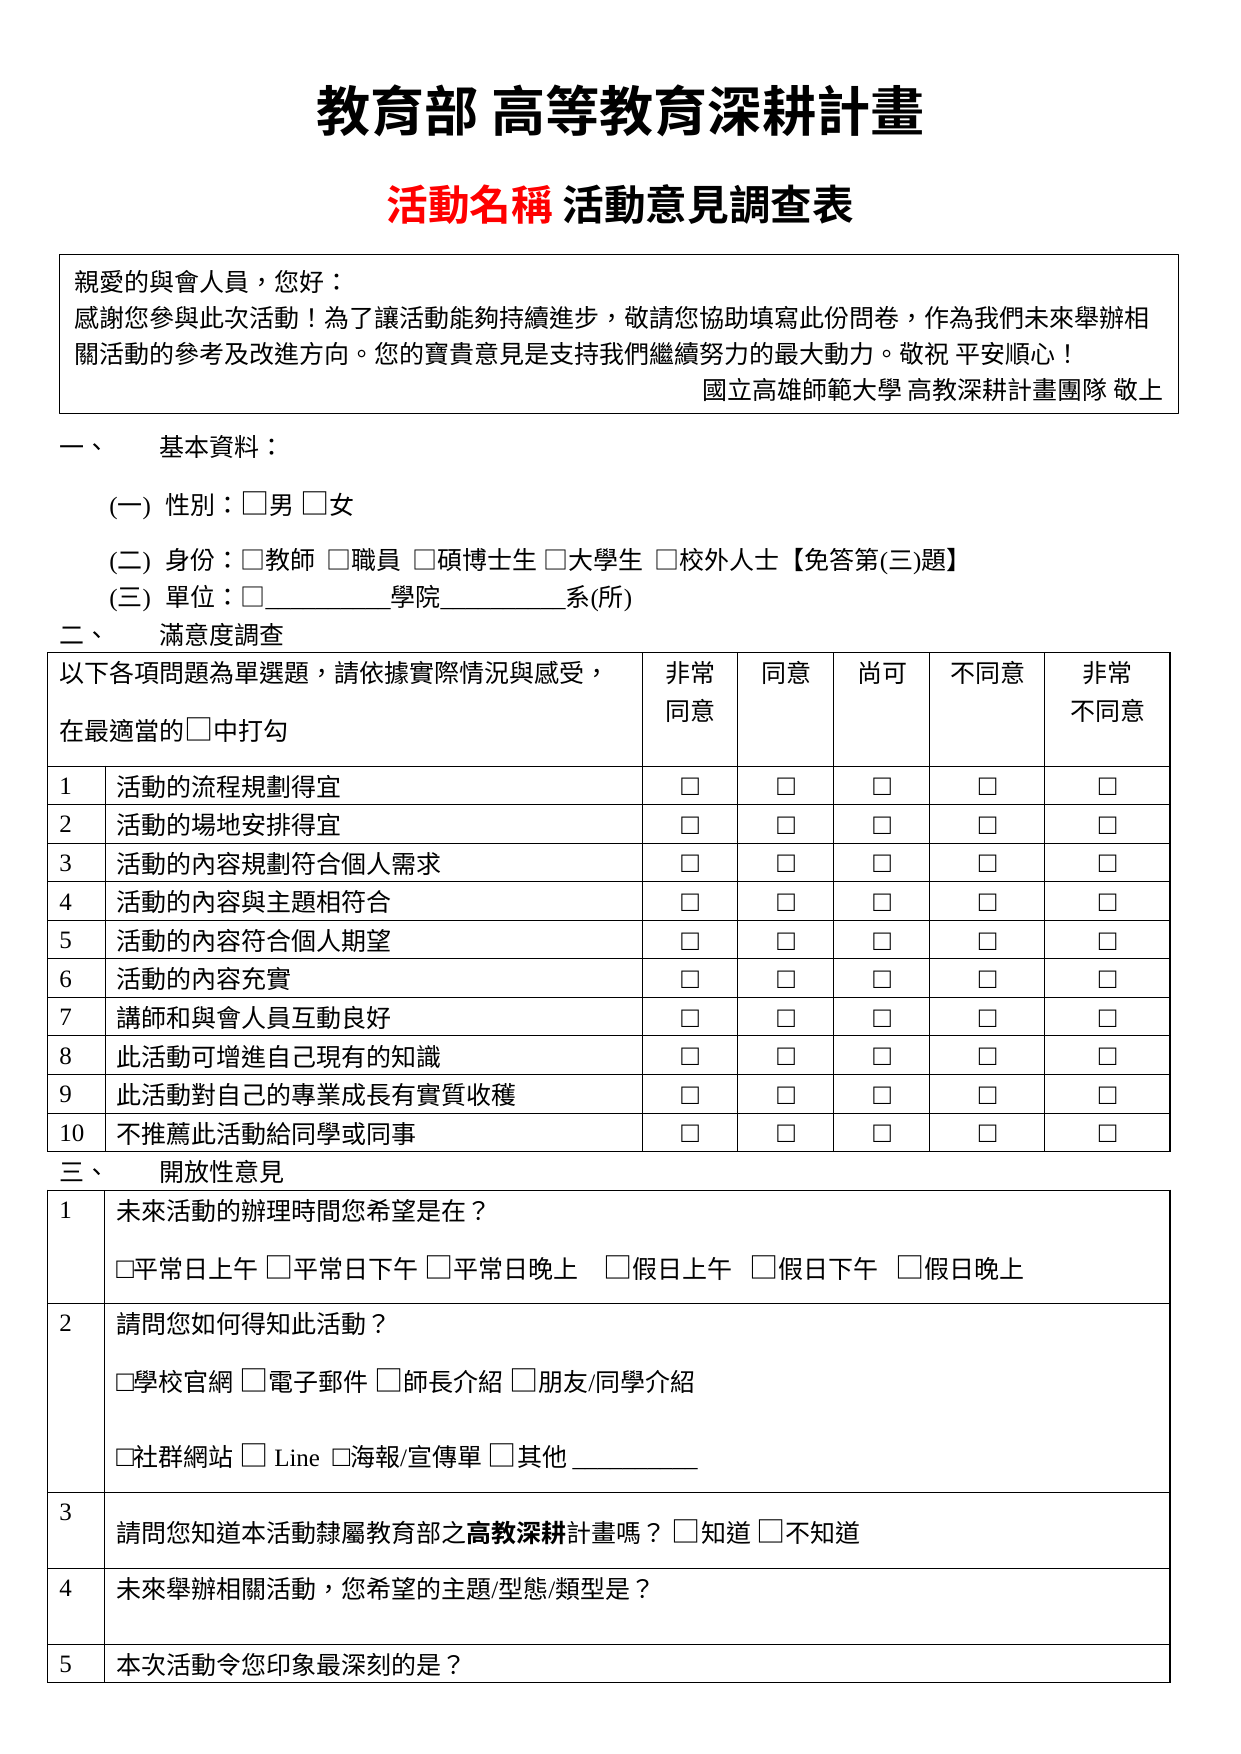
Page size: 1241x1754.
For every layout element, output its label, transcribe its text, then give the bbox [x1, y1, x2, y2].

table_cell □ [930, 1036, 1044, 1074]
table_cell □ [834, 959, 929, 997]
table_cell □ [738, 921, 833, 958]
table_cell □ [1045, 921, 1169, 958]
table_cell □ [930, 1114, 1044, 1151]
table_cell 活動的內容符合個人期望 [106, 921, 642, 958]
table_cell □ [1045, 998, 1169, 1035]
table_cell 9 [48, 1075, 105, 1112]
list 基本資料： [59, 427, 1181, 464]
table_cell 活動的流程規劃得宜 [106, 767, 642, 804]
table_cell □ [1045, 805, 1169, 843]
table_cell 3 [48, 1493, 104, 1568]
table_cell □ [738, 844, 833, 881]
table_cell □ [1045, 767, 1169, 804]
table_cell □ [834, 844, 929, 881]
table_cell 4 [48, 1569, 104, 1644]
table_cell □ [930, 998, 1044, 1035]
table_cell □ [930, 767, 1044, 804]
table_cell □ [1045, 882, 1169, 920]
table_cell □ [1045, 959, 1169, 997]
table_cell 6 [48, 959, 105, 997]
table_cell 5 [48, 1645, 104, 1682]
table_cell □ [834, 1036, 929, 1074]
text 活動名稱 活動意見調查表 [59, 164, 1181, 239]
table_cell □ [738, 882, 833, 920]
table_cell □ [738, 1036, 833, 1074]
table_cell □ [643, 767, 737, 804]
table_cell □ [834, 805, 929, 843]
table_cell 活動的內容與主題相符合 [106, 882, 642, 920]
table_cell □ [834, 882, 929, 920]
table_cell 4 [48, 882, 105, 920]
table_cell □ [834, 1114, 929, 1151]
table_cell □ [930, 959, 1044, 997]
table_cell □ [930, 805, 1044, 843]
table_cell □ [643, 1036, 737, 1074]
list 滿意度調查 [59, 614, 1181, 652]
table_cell □ [930, 882, 1044, 920]
table_cell □ [834, 921, 929, 958]
table_cell □ [834, 1075, 929, 1112]
table_cell □ [930, 844, 1044, 881]
table_cell □ [643, 1114, 737, 1151]
table_header 以下各項問題為單選題，請依據實際情況與感受，在最適當的□中打勾 [48, 653, 642, 766]
table_cell □ [643, 882, 737, 920]
table_header 非常 同意 [643, 653, 737, 766]
table_header 不同意 [930, 653, 1044, 766]
table_cell 未來舉辦相關活動，您希望的主題/型態/類型是？ [105, 1569, 1169, 1644]
table_cell □ [1045, 1036, 1169, 1074]
text 教育部 高等教育深耕計畫 [59, 52, 1181, 164]
table_cell □ [834, 767, 929, 804]
table_cell 2 [48, 1304, 104, 1492]
table_cell □ [1045, 844, 1169, 881]
table_cell 請問您知道本活動隸屬教育部之高教深耕計畫嗎？ □知道 □不知道 [105, 1493, 1169, 1568]
list 性別：□男 □女 [109, 464, 1181, 539]
table_cell 講師和與會人員互動良好 [106, 998, 642, 1035]
list 身份：□教師 □職員 □碩博士生 □大學生 □校外人士【免答第(三)題】 [109, 539, 1181, 577]
table_cell 活動的內容充實 [106, 959, 642, 997]
list 單位：□__________學院__________系(所) [109, 577, 1181, 614]
table_cell 5 [48, 921, 105, 958]
table_header 同意 [738, 653, 833, 766]
table_cell 不推薦此活動給同學或同事 [106, 1114, 642, 1151]
table_cell □ [738, 1075, 833, 1112]
table_cell □ [643, 844, 737, 881]
table_cell 8 [48, 1036, 105, 1074]
table_cell 本次活動令您印象最深刻的是？ [105, 1645, 1169, 1682]
table_cell 此活動對自己的專業成長有實質收穫 [106, 1075, 642, 1112]
table_cell □ [930, 921, 1044, 958]
list 開放性意見 [59, 1152, 1181, 1189]
table_cell □ [643, 959, 737, 997]
table_cell □ [930, 1075, 1044, 1112]
table_header 未來活動的辦理時間您希望是在？ □平常日上午 □平常日下午 □平常日晚上 □假日上午 □假日下午 □假日晚上 [105, 1191, 1169, 1303]
table_header 1 [48, 1191, 104, 1303]
table_cell □ [1045, 1075, 1169, 1112]
table_cell 3 [48, 844, 105, 881]
table_cell □ [643, 921, 737, 958]
table_header 非常 不同意 [1045, 653, 1169, 766]
table_cell 1 [48, 767, 105, 804]
table_cell □ [738, 767, 833, 804]
table_cell 請問您如何得知此活動？ □學校官網 □電子郵件 □師長介紹 □朋友/同學介紹 □社群網站 □ Line □海報/宣傳單 □其他 __________ [105, 1304, 1169, 1492]
table_cell □ [738, 959, 833, 997]
table_cell 2 [48, 805, 105, 843]
table_cell 7 [48, 998, 105, 1035]
table_cell □ [834, 998, 929, 1035]
table_header 尚可 [834, 653, 929, 766]
table_cell 10 [48, 1114, 105, 1151]
table_cell □ [1045, 1114, 1169, 1151]
table_cell 活動的內容規劃符合個人需求 [106, 844, 642, 881]
table_cell 活動的場地安排得宜 [106, 805, 642, 843]
table_cell □ [643, 805, 737, 843]
table_cell □ [738, 998, 833, 1035]
table_cell □ [643, 1075, 737, 1112]
table_cell 此活動可增進自己現有的知識 [106, 1036, 642, 1074]
table_cell □ [738, 805, 833, 843]
table_cell □ [643, 998, 737, 1035]
table_cell □ [738, 1114, 833, 1151]
